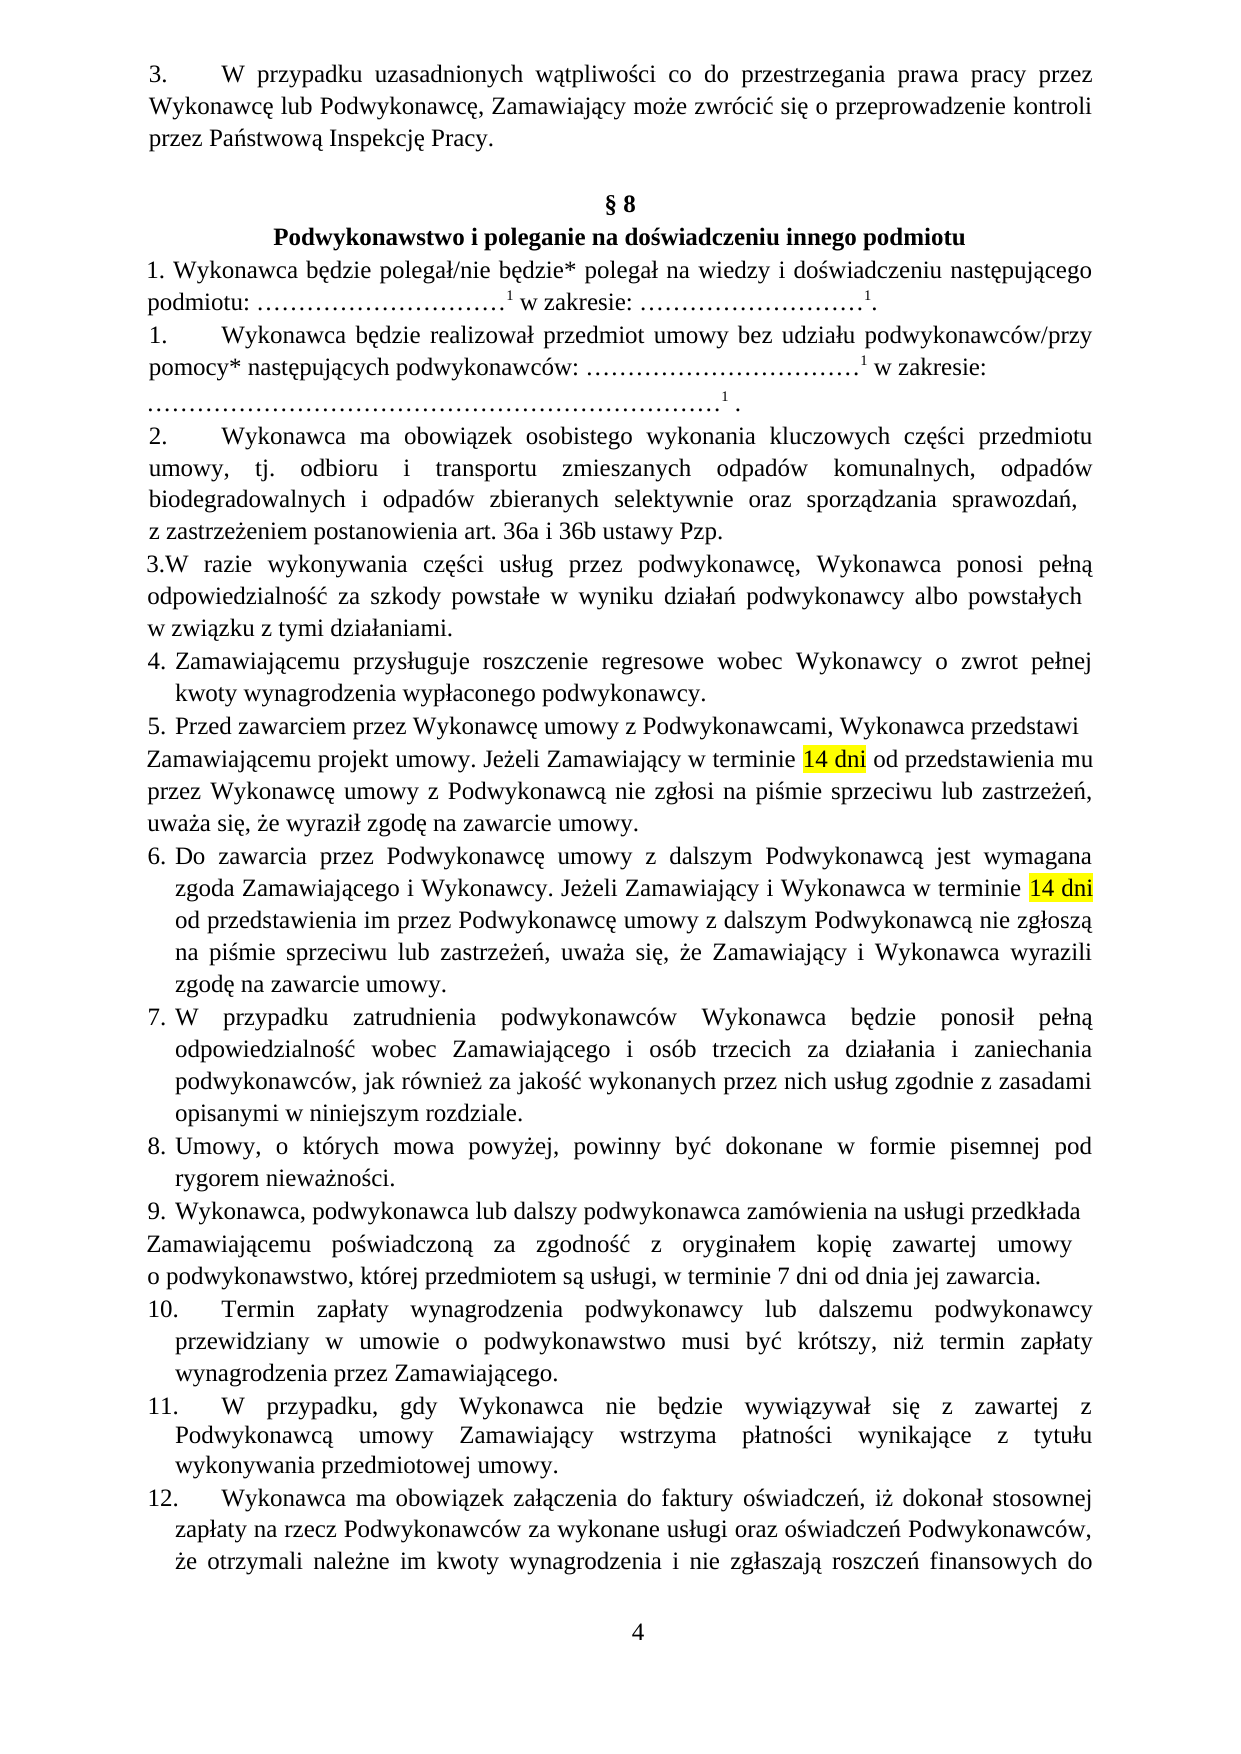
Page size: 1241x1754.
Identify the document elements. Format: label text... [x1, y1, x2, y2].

list Zamawiającemu przysługuje roszczenie regresowe wobec Wykonawcy o zwrot pełnej kwoty wynagrodzenia wypłaconego podwykonawcy. [147, 646, 1093, 707]
text ……………………………………………………………1 . [146, 388, 1093, 416]
list Przed zawarciem przez Wykonawcę umowy z Podwykonawcami, Wykonawca przedstawi [147, 711, 1093, 740]
list Termin zapłaty wynagrodzenia podwykonawcy lub dalszemu podwykonawcy przewidziany w umowie o podwykonawstwo musi być krótszy, niż termin zapłaty wynagrodzenia przez Zamawiającego. [147, 1294, 1093, 1386]
text § 8 [149, 189, 1091, 218]
text Zamawiającemu projekt umowy. Jeżeli Zamawiający w terminie 14 dni od przedstawienia mu przez Wykonawcę umowy z Podwykonawcą nie zgłosi na piśmie sprzeciwu lub zastrzeżeń, uważa się, że wyraził zgodę na zawarcie umowy. [146, 744, 1093, 837]
text 1. Wykonawca będzie polegał/nie będzie* polegał na wiedzy i doświadczeniu następującego podmiotu: …………………………1 w zakresie: ………………………1. [146, 255, 1093, 315]
text Zamawiającemu poświadczoną za zgodność z oryginałem kopię zawartej umowy o podwykonawstwo, której przedmiotem są usługi, w terminie 7 dni od dnia jej zawarcia. [146, 1229, 1093, 1289]
text 3.W razie wykonywania części usług przez podwykonawcę, Wykonawca ponosi pełną odpowiedzialność za szkody powstałe w wyniku działań podwykonawcy albo powstałych w związku z tymi działaniami. [146, 549, 1093, 642]
list Wykonawca ma obowiązek osobistego wykonania kluczowych części przedmiotu umowy, tj. odbioru i transportu zmieszanych odpadów komunalnych, odpadów biodegradowalnych i odpadów zbieranych selektywnie oraz sporządzania sprawozdań, z zastrzeżeniem postanowienia art. 36a i 36b ustawy Pzp. [148, 421, 1093, 545]
list Umowy, o których mowa powyżej, powinny być dokonane w formie pisemnej pod rygorem nieważności. [147, 1131, 1093, 1191]
text Podwykonawstwo i poleganie na doświadczeniu innego podmiotu [149, 222, 1090, 251]
list W przypadku zatrudnienia podwykonawców Wykonawca będzie ponosił pełną odpowiedzialność wobec Zamawiającego i osób trzecich za działania i zaniechania podwykonawców, jak również za jakość wykonanych przez nich usług zgodnie z zasadami opisanymi w niniejszym rozdziale. [147, 1002, 1093, 1126]
list Wykonawca, podwykonawca lub dalszy podwykonawca zamówienia na usługi przedkłada [147, 1196, 1093, 1224]
list Wykonawca będzie realizował przedmiot umowy bez udziału podwykonawców/przy pomocy* następujących podwykonawców: ……………………………1 w zakresie: [148, 320, 1093, 380]
list W przypadku, gdy Wykonawca nie będzie wywiązywał się z zawartej z Podwykonawcą umowy Zamawiający wstrzyma płatności wynikające z tytułu wykonywania przedmiotowej umowy. [147, 1391, 1093, 1479]
list Do zawarcia przez Podwykonawcę umowy z dalszym Podwykonawcą jest wymagana zgoda Zamawiającego i Wykonawcy. Jeżeli Zamawiający i Wykonawca w terminie 14 dni od przedstawienia im przez Podwykonawcę umowy z dalszym Podwykonawcą nie zgłoszą na piśmie sprzeciwu lub zastrzeżeń, uważa się, że Zamawiający i Wykonawca wyrazili zgodę na zawarcie umowy. [147, 841, 1093, 998]
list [147, 1483, 1093, 1575]
list W przypadku uzasadnionych wątpliwości co do przestrzegania prawa pracy przez Wykonawcę lub Podwykonawcę, Zamawiający może zwrócić się o przeprowadzenie kontroli przez Państwową Inspekcję Pracy. [148, 59, 1093, 152]
